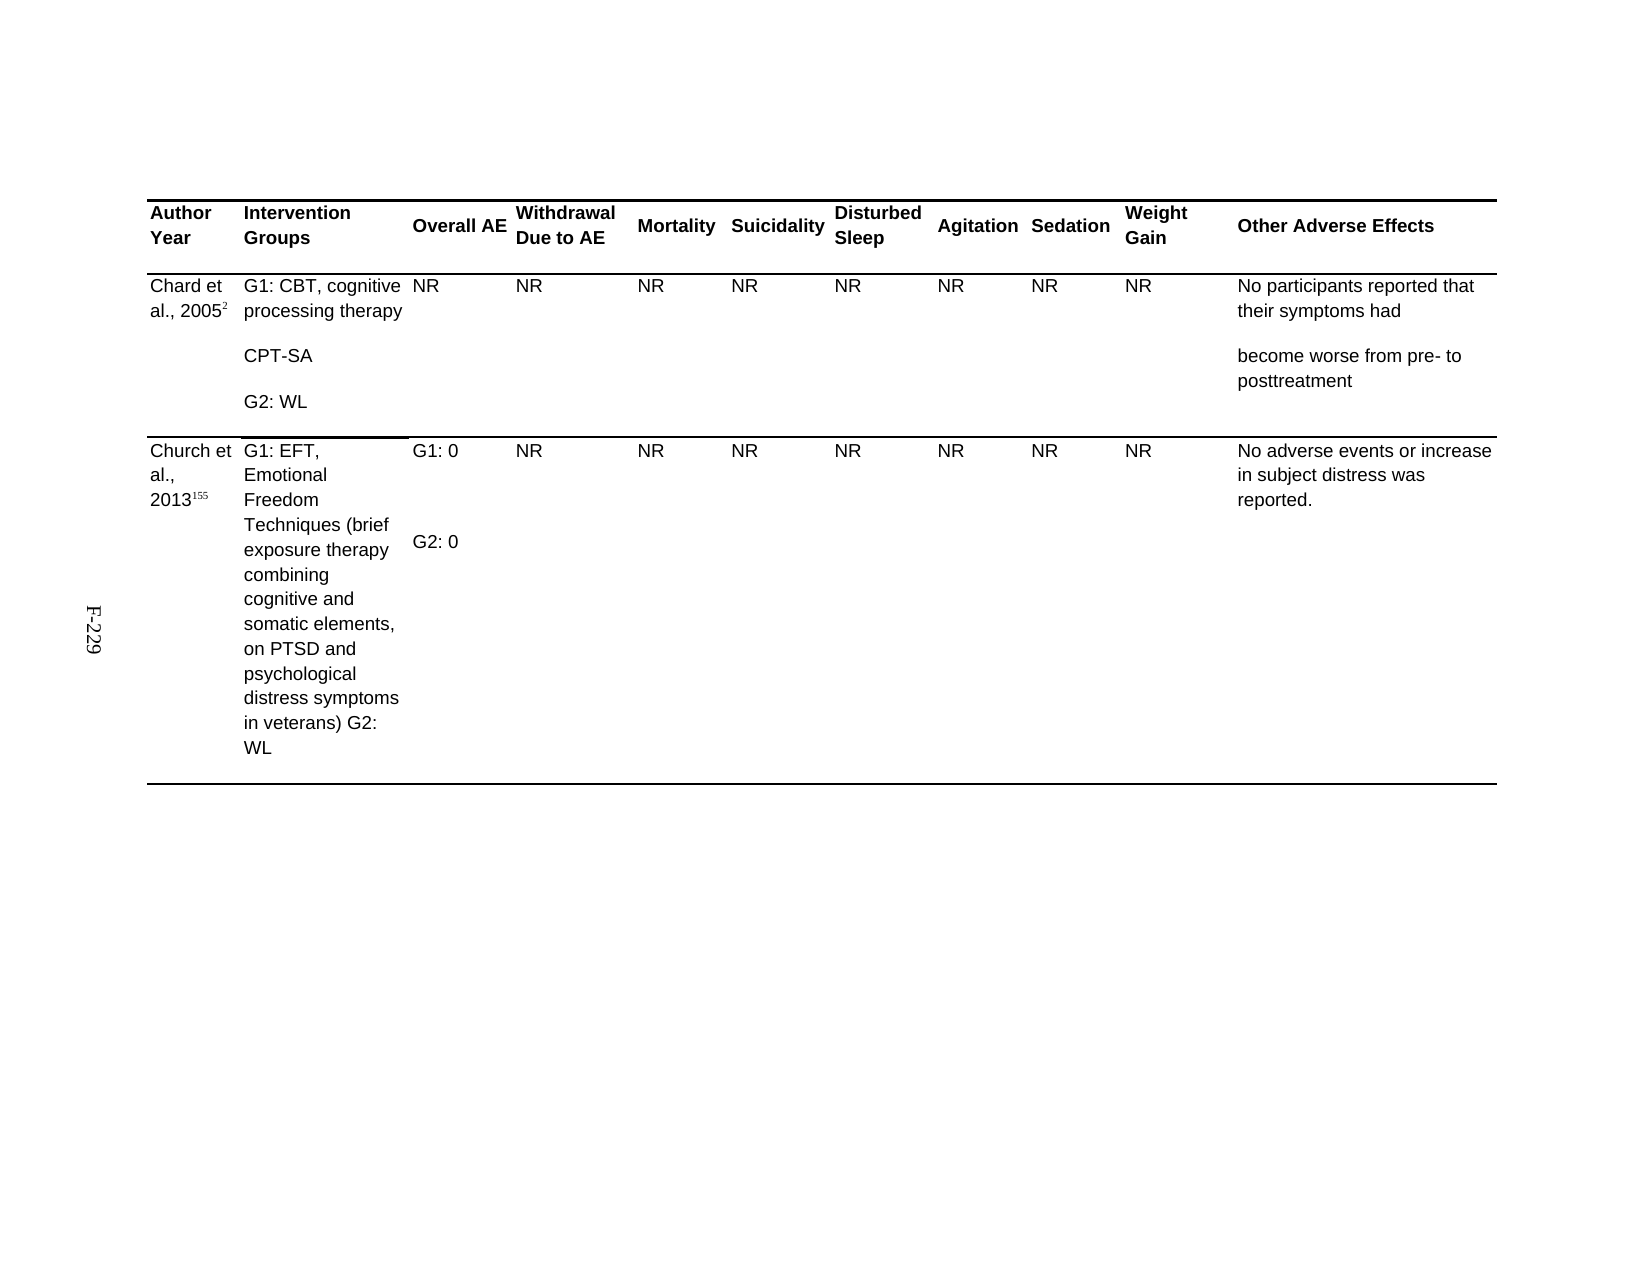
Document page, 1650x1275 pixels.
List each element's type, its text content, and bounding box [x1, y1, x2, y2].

table_cell NR [513, 438, 634, 782]
table_cell NR [513, 275, 634, 436]
table_cell NR [1028, 438, 1122, 782]
table_cell NR [831, 275, 934, 436]
table_cell NR [831, 438, 934, 782]
table_cell Chard et al., 20052 [147, 275, 241, 436]
table_cell NR [409, 275, 512, 436]
table_cell NR [728, 438, 831, 782]
table_header Overall AE [409, 202, 512, 272]
table_cell NR [1028, 275, 1122, 436]
table_header Mortality [634, 202, 728, 272]
table_header Other Adverse Effects [1235, 202, 1497, 272]
table_header Disturbed Sleep [831, 202, 934, 272]
table_header Suicidality [728, 202, 831, 272]
table_cell NR [634, 275, 728, 436]
table_cell NR [728, 275, 831, 436]
table_cell No adverse events or increase in subject distress was reported. [1235, 438, 1497, 782]
table_cell NR [934, 438, 1028, 782]
table_cell NR [1122, 438, 1234, 782]
table_header Agitation [934, 202, 1028, 272]
table_header Intervention Groups [241, 202, 409, 272]
table_cell NR [1122, 275, 1234, 436]
table_header Withdrawal Due to AE [513, 202, 634, 272]
table_cell Church et al., 2013155 [147, 438, 241, 782]
table_cell NR [634, 438, 728, 782]
table_header Weight Gain [1122, 202, 1234, 272]
table_header Sedation [1028, 202, 1122, 272]
table_cell G1: CBT, cognitive processing therapy CPT-SA G2: WL [241, 275, 409, 436]
table_cell G1: EFT, Emotional Freedom Techniques (brief exposure therapy combining cognitive and somatic elements, on PTSD and psychological distress symptoms in veterans) G2: WL [241, 439, 409, 782]
table_cell No participants reported that their symptoms had become worse from pre- to posttreatment [1235, 275, 1497, 436]
table_cell NR [934, 275, 1028, 436]
table_cell G1: 0 G2: 0 [409, 438, 512, 782]
table_header Author Year [147, 202, 241, 272]
